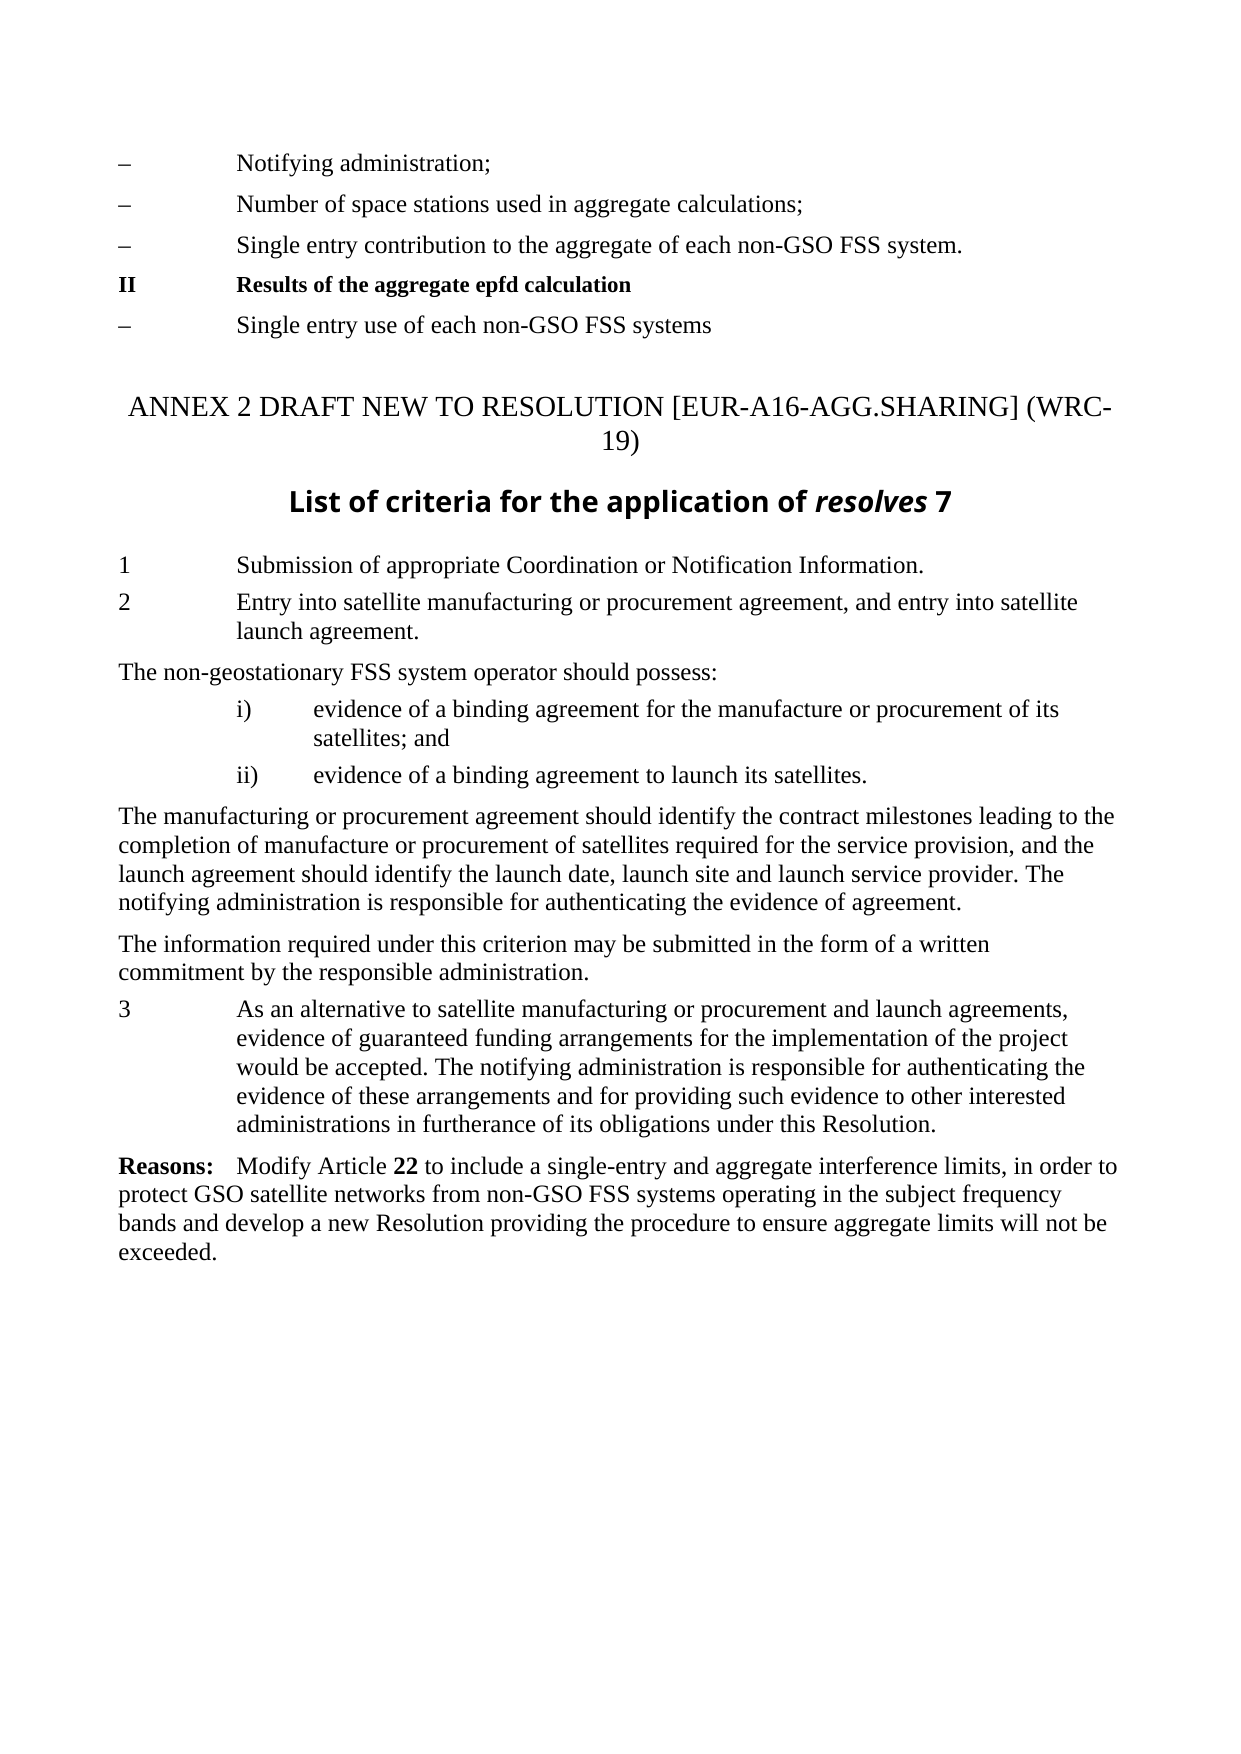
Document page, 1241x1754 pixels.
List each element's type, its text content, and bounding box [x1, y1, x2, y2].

subtitle II Results of the aggregate epfd calculation [118, 271, 1122, 298]
text The manufacturing or procurement agreement should identify the contract milestones leading to the completion of manufacture or procurement of satellites required for the service provision, and the launch agreement should identify the launch date, launch site and launch service provider. The notifying administration is responsible for authenticating the evidence of agreement. [118, 801, 1122, 916]
text ANNEX 2 DRAFT NEW TO RESOLUTION [EUR-A16-AGG.SHARING] (WRC-19) [118, 389, 1122, 456]
text – Single entry contribution to the aggregate of each non-GSO FSS system. [118, 230, 1122, 259]
text List of criteria for the application of resolves 7 [118, 481, 1122, 521]
text 1 Submission of appropriate Coordination or Notification Information. [118, 550, 1122, 579]
text 2 Entry into satellite manufacturing or procurement agreement, and entry into satellite launch agreement. [118, 587, 1122, 644]
text The non-geostationary FSS system operator should possess: [118, 657, 1122, 686]
text i) evidence of a binding agreement for the manufacture or procurement of its satellites; and [236, 694, 1122, 752]
text Reasons: Modify Article 22 to include a single-entry and aggregate interference limits, in order to protect GSO satellite networks from non-GSO FSS systems operating in the subject frequency bands and develop a new Resolution providing the procedure to ensure aggregate limits will not be exceeded. [118, 1151, 1122, 1266]
text – Notifying administration; [118, 148, 1122, 176]
text – Number of space stations used in aggregate calculations; [118, 189, 1122, 218]
text ii) evidence of a binding agreement to launch its satellites. [236, 760, 1122, 789]
text The information required under this criterion may be submitted in the form of a written commitment by the responsible administration. [118, 929, 1122, 986]
text – Single entry use of each non-GSO FSS systems [118, 310, 1122, 339]
text 3 As an alternative to satellite manufacturing or procurement and launch agreements, evidence of guaranteed funding arrangements for the implementation of the project would be accepted. The notifying administration is responsible for authenticating the evidence of these arrangements and for providing such evidence to other interested administrations in furtherance of its obligations under this Resolution. [118, 994, 1122, 1138]
